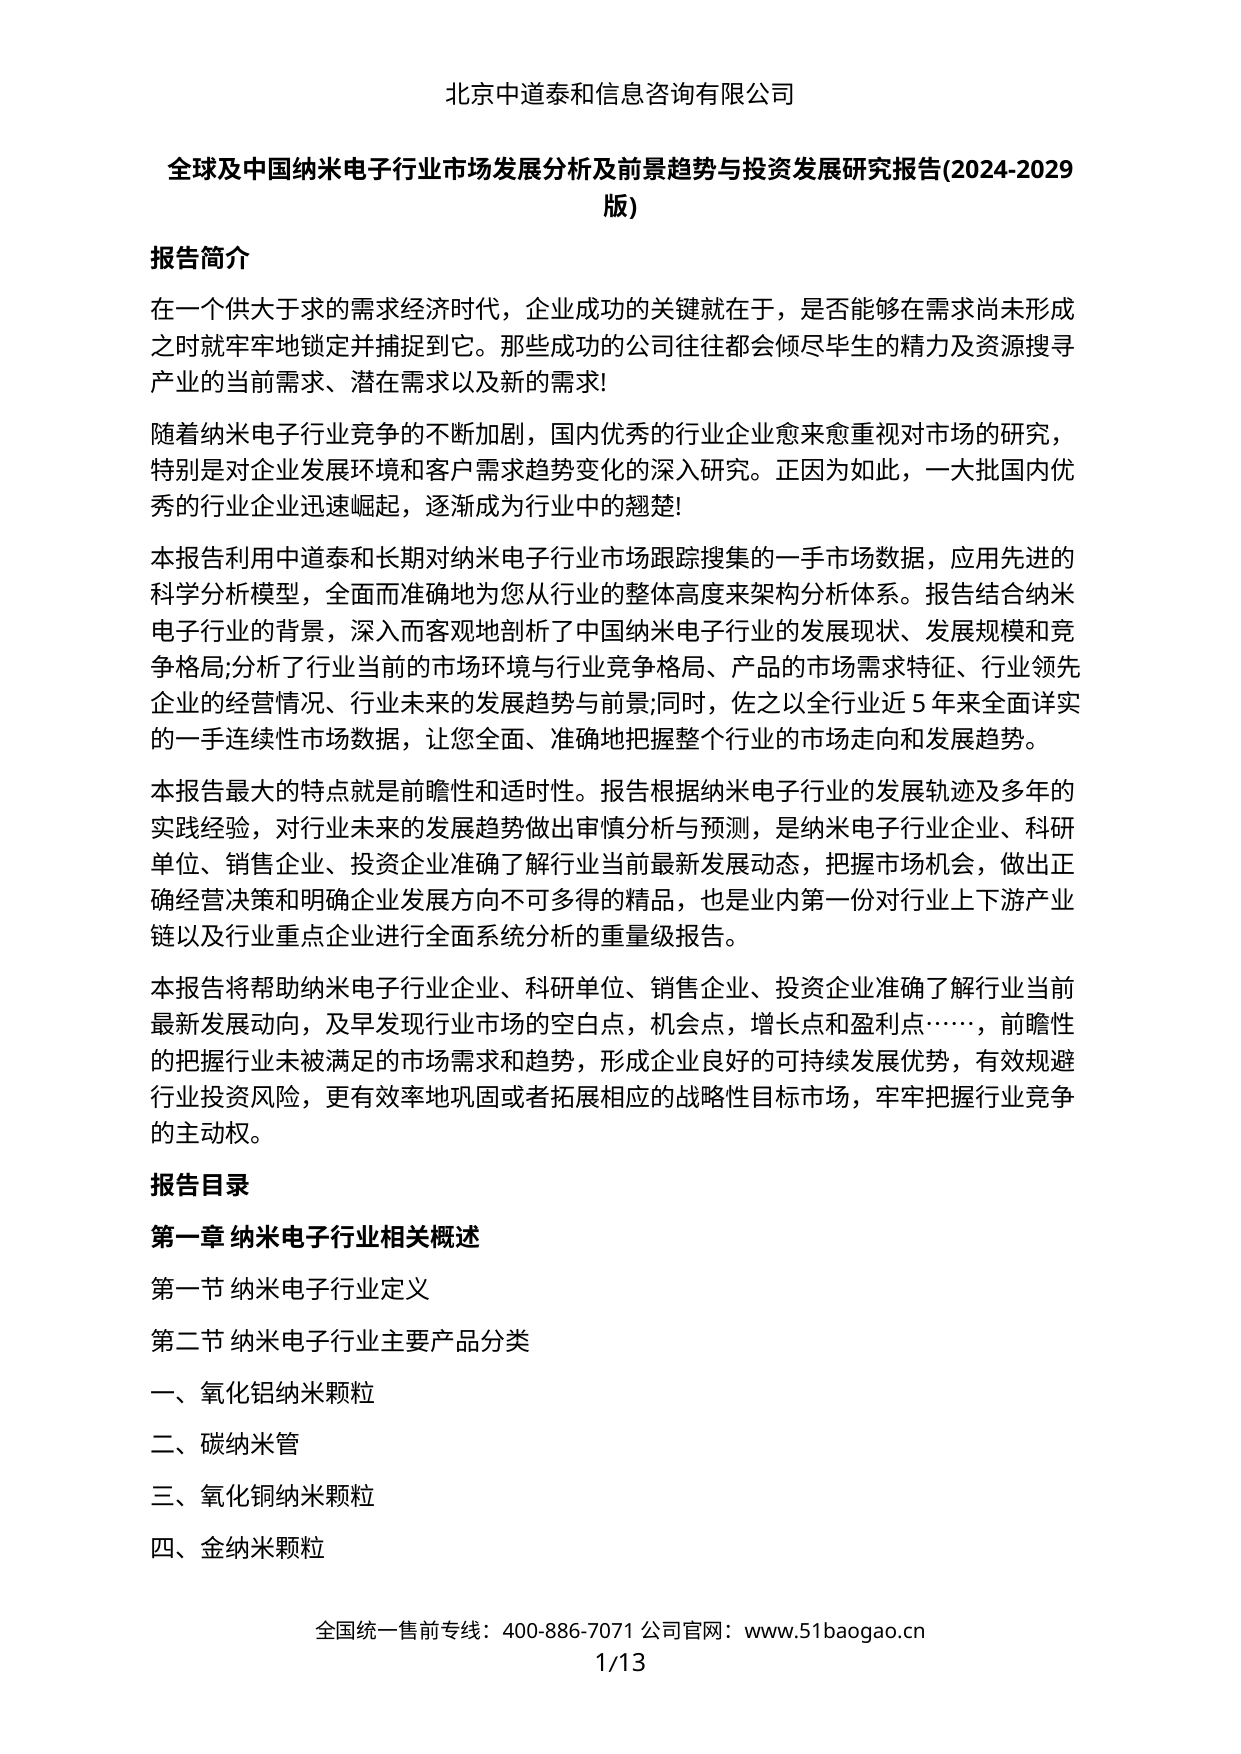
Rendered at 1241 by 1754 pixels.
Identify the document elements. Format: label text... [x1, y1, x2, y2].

text 报告简介 [150, 238, 1090, 274]
text 本报告将帮助纳米电子行业企业、科研单位、销售企业、投资企业准确了解行业当前最新发展动向，及早发现行业市场的空白点，机会点，增长点和盈利点……，前瞻性的把握行业未被满足的市场需求和趋势，形成企业良好的可持续发展优势，有效规避行业投资风险，更有效率地巩固或者拓展相应的战略性目标市场，牢牢把握行业竞争的主动权。 [150, 969, 1090, 1150]
text 二、碳纳米管 [150, 1425, 1090, 1461]
text 全球及中国纳米电子行业市场发展分析及前景趋势与投资发展研究报告(2024-2029版) [150, 150, 1090, 222]
text 报告目录 [150, 1166, 1090, 1202]
text 随着纳米电子行业竞争的不断加剧，国内优秀的行业企业愈来愈重视对市场的研究，特别是对企业发展环境和客户需求趋势变化的深入研究。正因为如此，一大批国内优秀的行业企业迅速崛起，逐渐成为行业中的翘楚! [150, 414, 1090, 523]
text 第一节 纳米电子行业定义 [150, 1269, 1090, 1306]
text 在一个供大于求的需求经济时代，企业成功的关键就在于，是否能够在需求尚未形成之时就牢牢地锁定并捕捉到它。那些成功的公司往往都会倾尽毕生的精力及资源搜寻产业的当前需求、潜在需求以及新的需求! [150, 290, 1090, 399]
text 本报告利用中道泰和长期对纳米电子行业市场跟踪搜集的一手市场数据，应用先进的科学分析模型，全面而准确地为您从行业的整体高度来架构分析体系。报告结合纳米电子行业的背景，深入而客观地剖析了中国纳米电子行业的发展现状、发展规模和竞争格局;分析了行业当前的市场环境与行业竞争格局、产品的市场需求特征、行业领先企业的经营情况、行业未来的发展趋势与前景;同时，佐之以全行业近5年来全面详实的一手连续性市场数据，让您全面、准确地把握整个行业的市场走向和发展趋势。 [150, 539, 1090, 756]
text 本报告最大的特点就是前瞻性和适时性。报告根据纳米电子行业的发展轨迹及多年的实践经验，对行业未来的发展趋势做出审慎分析与预测，是纳米电子行业企业、科研单位、销售企业、投资企业准确了解行业当前最新发展动态，把握市场机会，做出正确经营决策和明确企业发展方向不可多得的精品，也是业内第一份对行业上下游产业链以及行业重点企业进行全面系统分析的重量级报告。 [150, 772, 1090, 953]
text 第一章 纳米电子行业相关概述 [150, 1217, 1090, 1254]
text 一、氧化铝纳米颗粒 [150, 1373, 1090, 1409]
text 四、金纳米颗粒 [150, 1529, 1090, 1565]
text 第二节 纳米电子行业主要产品分类 [150, 1321, 1090, 1357]
text 三、氧化铜纳米颗粒 [150, 1477, 1090, 1513]
